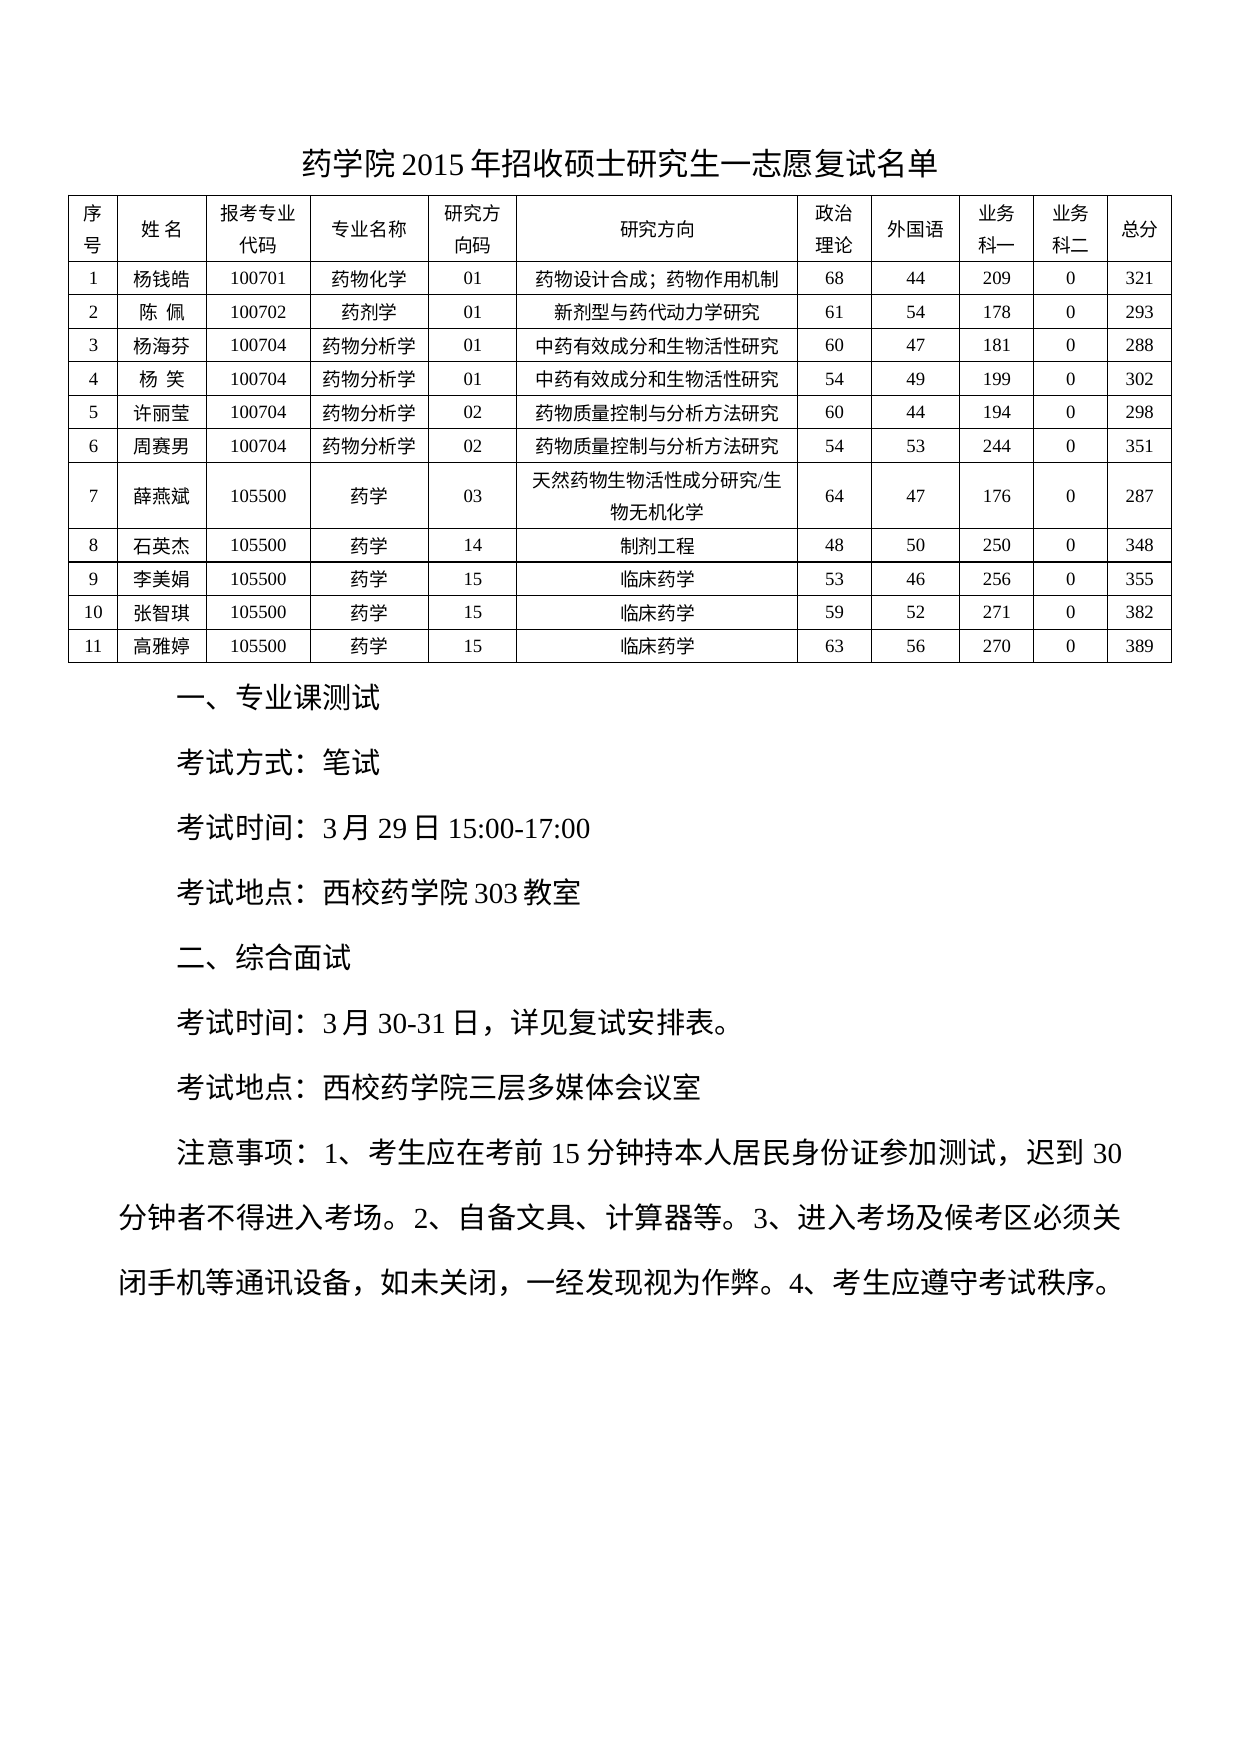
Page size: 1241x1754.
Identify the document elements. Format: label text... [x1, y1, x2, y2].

text 药学院2015年招收硕士研究生一志愿复试名单 [118, 129, 1122, 194]
table_cell 64 [798, 463, 871, 528]
table_header 报考专业代码 [207, 196, 310, 261]
table_cell 药学 [311, 563, 428, 595]
text 考试时间：3月30-31日，详见复试安排表。 [118, 988, 1122, 1053]
table_cell 高雅婷 [118, 630, 206, 662]
table_cell 50 [872, 529, 959, 561]
table_cell 244 [960, 429, 1033, 462]
table_cell 100702 [207, 295, 310, 328]
table_cell 药物分析学 [311, 362, 428, 395]
table_cell 52 [872, 596, 959, 628]
table_cell 49 [872, 362, 959, 395]
table_cell 8 [69, 529, 117, 561]
table_cell 321 [1108, 262, 1171, 294]
table_cell 02 [429, 396, 516, 428]
table_cell 54 [798, 429, 871, 462]
table_cell 355 [1108, 563, 1171, 595]
table_cell 53 [872, 429, 959, 462]
table_cell 03 [429, 463, 516, 528]
table_cell 0 [1034, 630, 1107, 662]
table_cell 药物化学 [311, 262, 428, 294]
table_cell 105500 [207, 563, 310, 595]
table_cell 15 [429, 596, 516, 628]
table_cell 张智琪 [118, 596, 206, 628]
table_cell 56 [872, 630, 959, 662]
table_cell 287 [1108, 463, 1171, 528]
table_cell 许丽莹 [118, 396, 206, 428]
table_cell 105500 [207, 529, 310, 561]
table_cell 48 [798, 529, 871, 561]
table_cell 0 [1034, 396, 1107, 428]
table_cell 药剂学 [311, 295, 428, 328]
table_cell 105500 [207, 463, 310, 528]
table_cell 15 [429, 630, 516, 662]
table_header 业务科一 [960, 196, 1033, 261]
table_cell 7 [69, 463, 117, 528]
text 考试方式：笔试 [118, 728, 1122, 793]
table_cell 271 [960, 596, 1033, 628]
table_cell 100704 [207, 396, 310, 428]
table_cell 348 [1108, 529, 1171, 561]
table_cell 临床药学 [517, 596, 797, 628]
text 注意事项：1、考生应在考前15分钟持本人居民身份证参加测试，迟到30分钟者不得进入考场。2、自备文具、计算器等。3、进入考场及候考区必须关闭手机等通讯设备，如未关闭，一经发现视为作弊。4、考生应遵守考试秩序。 [118, 1118, 1122, 1313]
table_header 外国语 [872, 196, 959, 261]
table_cell 100704 [207, 362, 310, 395]
table_cell 石英杰 [118, 529, 206, 561]
table_cell 01 [429, 262, 516, 294]
table_cell 0 [1034, 429, 1107, 462]
table_cell 中药有效成分和生物活性研究 [517, 362, 797, 395]
table_cell 中药有效成分和生物活性研究 [517, 329, 797, 361]
text 考试地点：西校药学院三层多媒体会议室 [118, 1053, 1122, 1118]
table_cell 01 [429, 362, 516, 395]
table_cell 天然药物生物活性成分研究/生物无机化学 [517, 463, 797, 528]
table_cell 288 [1108, 329, 1171, 361]
table_cell 47 [872, 329, 959, 361]
table_header 总分 [1108, 196, 1171, 261]
table_cell 68 [798, 262, 871, 294]
table_cell 293 [1108, 295, 1171, 328]
table_cell 杨钱皓 [118, 262, 206, 294]
table_cell 256 [960, 563, 1033, 595]
table_cell 44 [872, 262, 959, 294]
table_cell 5 [69, 396, 117, 428]
table_cell 0 [1034, 596, 1107, 628]
table_cell 李美娟 [118, 563, 206, 595]
text 考试时间：3月29日15:00-17:00 [118, 793, 1122, 858]
table_cell 105500 [207, 596, 310, 628]
table_cell 药物分析学 [311, 429, 428, 462]
table_cell 药物设计合成；药物作用机制 [517, 262, 797, 294]
table_cell 薛燕斌 [118, 463, 206, 528]
table_cell 药物质量控制与分析方法研究 [517, 429, 797, 462]
table_cell 药物分析学 [311, 329, 428, 361]
table_cell 194 [960, 396, 1033, 428]
table_cell 0 [1034, 362, 1107, 395]
text 考试地点：西校药学院303教室 [118, 858, 1122, 923]
table_cell 6 [69, 429, 117, 462]
table_cell 270 [960, 630, 1033, 662]
table_cell 新剂型与药代动力学研究 [517, 295, 797, 328]
table_header 姓 名 [118, 196, 206, 261]
table_cell 176 [960, 463, 1033, 528]
table_cell 药物分析学 [311, 396, 428, 428]
table_header 政治理论 [798, 196, 871, 261]
table_cell 杨 笑 [118, 362, 206, 395]
table_cell 61 [798, 295, 871, 328]
table_cell 14 [429, 529, 516, 561]
table_cell 250 [960, 529, 1033, 561]
table_cell 临床药学 [517, 630, 797, 662]
table_cell 杨海芬 [118, 329, 206, 361]
table_cell 陈 佩 [118, 295, 206, 328]
table_cell 02 [429, 429, 516, 462]
table_cell 4 [69, 362, 117, 395]
table_cell 0 [1034, 563, 1107, 595]
table_cell 63 [798, 630, 871, 662]
table_header 专业名称 [311, 196, 428, 261]
table_cell 0 [1034, 529, 1107, 561]
table_cell 0 [1034, 329, 1107, 361]
table_header 研究方向 [517, 196, 797, 261]
table_cell 59 [798, 596, 871, 628]
table_cell 药学 [311, 630, 428, 662]
table_cell 0 [1034, 295, 1107, 328]
table_cell 药物质量控制与分析方法研究 [517, 396, 797, 428]
table_cell 54 [798, 362, 871, 395]
table_cell 44 [872, 396, 959, 428]
table_cell 60 [798, 396, 871, 428]
table_cell 351 [1108, 429, 1171, 462]
text 二、综合面试 [118, 923, 1122, 988]
table_header 业务科二 [1034, 196, 1107, 261]
table_cell 100701 [207, 262, 310, 294]
table_cell 11 [69, 630, 117, 662]
table_cell 298 [1108, 396, 1171, 428]
table_cell 0 [1034, 262, 1107, 294]
table_cell 周赛男 [118, 429, 206, 462]
table_cell 0 [1034, 463, 1107, 528]
table_cell 01 [429, 295, 516, 328]
table_cell 302 [1108, 362, 1171, 395]
table_cell 100704 [207, 429, 310, 462]
table_cell 178 [960, 295, 1033, 328]
table_cell 10 [69, 596, 117, 628]
table_cell 15 [429, 563, 516, 595]
table_cell 药学 [311, 463, 428, 528]
table_cell 46 [872, 563, 959, 595]
table_cell 药学 [311, 596, 428, 628]
table_cell 199 [960, 362, 1033, 395]
table_cell 47 [872, 463, 959, 528]
table_cell 9 [69, 563, 117, 595]
table_cell 60 [798, 329, 871, 361]
table_header 研究方向码 [429, 196, 516, 261]
table_cell 53 [798, 563, 871, 595]
text 一、专业课测试 [118, 663, 1122, 728]
table_cell 209 [960, 262, 1033, 294]
table_cell 181 [960, 329, 1033, 361]
table_cell 389 [1108, 630, 1171, 662]
table_cell 临床药学 [517, 563, 797, 595]
table_cell 制剂工程 [517, 529, 797, 561]
table_cell 100704 [207, 329, 310, 361]
table_cell 54 [872, 295, 959, 328]
table_cell 01 [429, 329, 516, 361]
table_cell 1 [69, 262, 117, 294]
table_header 序号 [69, 196, 117, 261]
table_cell 3 [69, 329, 117, 361]
table_cell 382 [1108, 596, 1171, 628]
table_cell 105500 [207, 630, 310, 662]
table_cell 2 [69, 295, 117, 328]
table_cell 药学 [311, 529, 428, 561]
